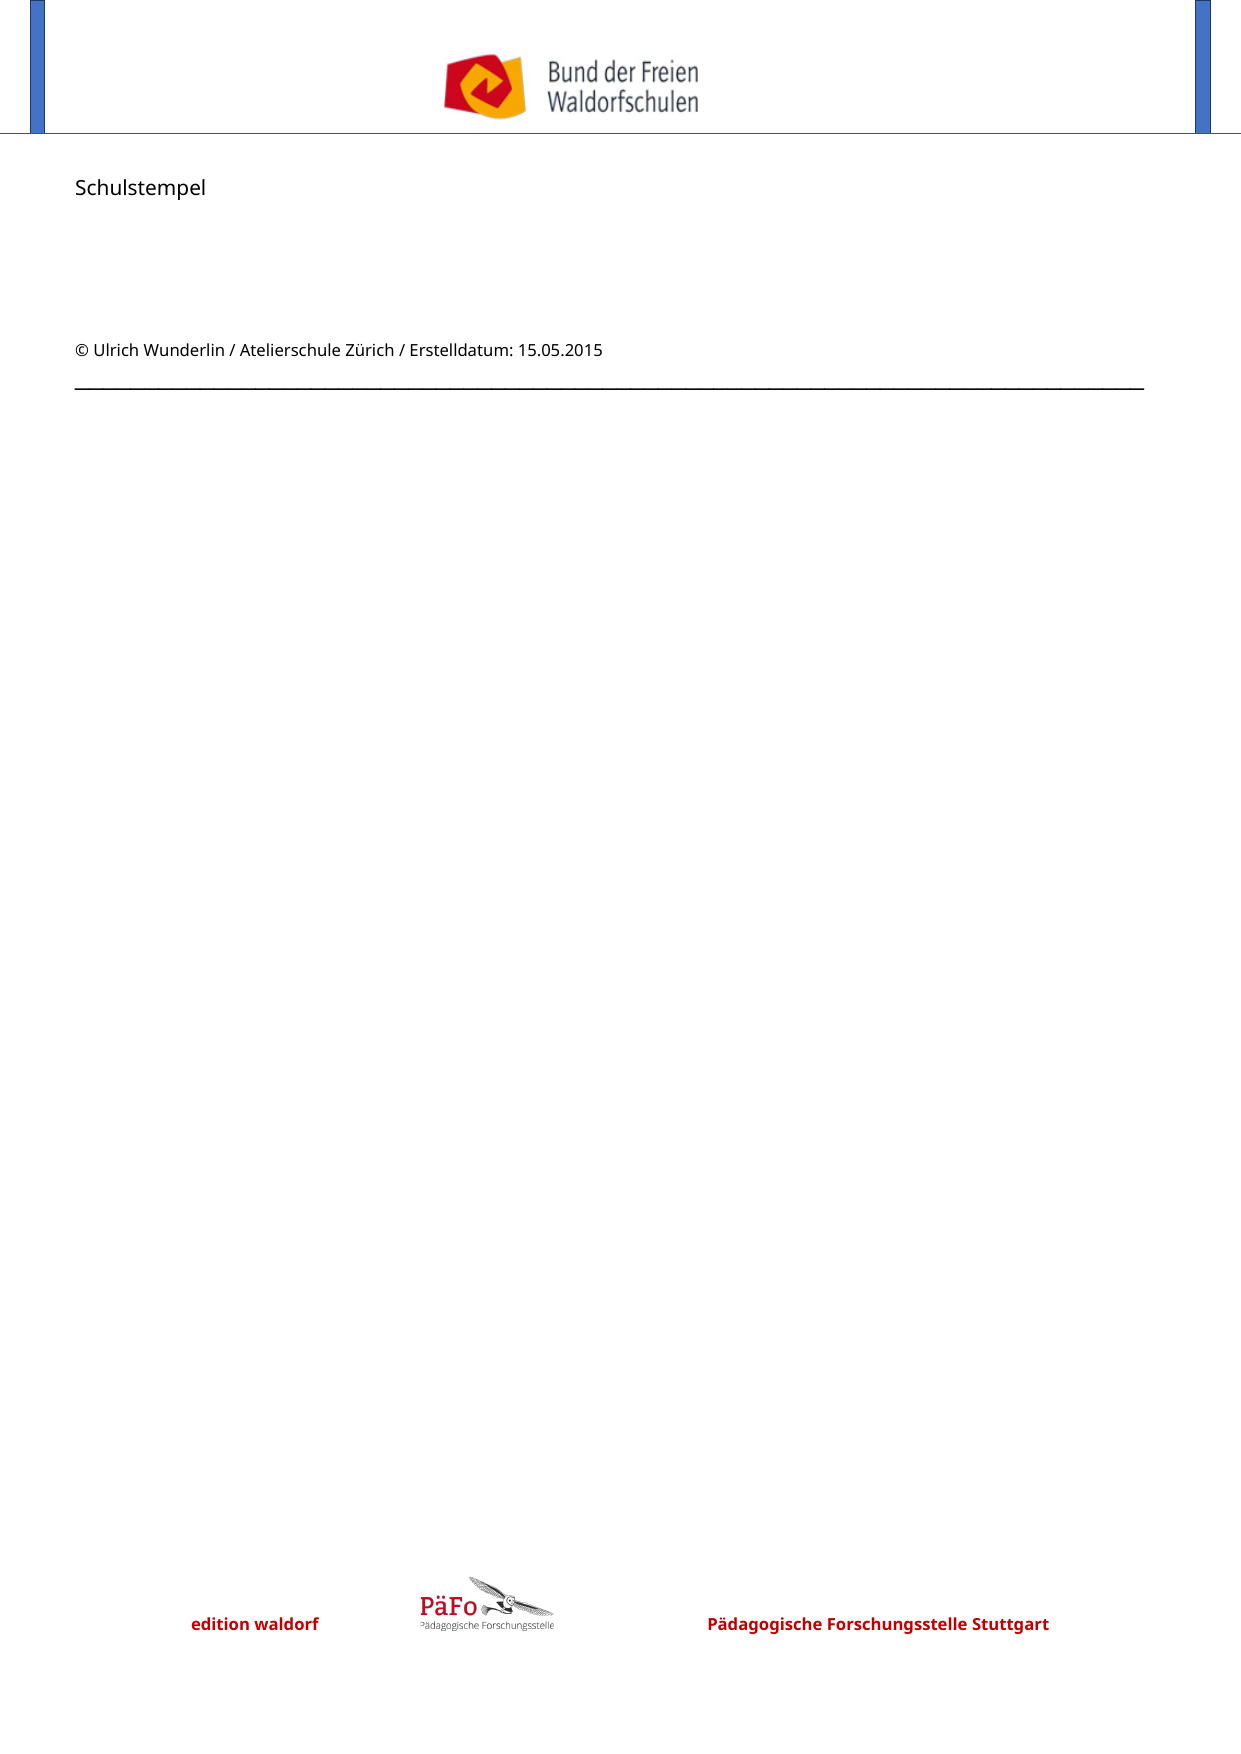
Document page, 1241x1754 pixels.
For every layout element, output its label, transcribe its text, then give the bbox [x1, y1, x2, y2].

picture [443, 53, 699, 121]
text © Ulrich Wunderlin / Atelierschule Zürich / Erstelldatum: 15.05.2015 [75, 339, 1165, 362]
picture [420, 1576, 554, 1631]
text _____________________________________________________________________________ [75, 362, 1165, 391]
text Schulstempel [75, 173, 1165, 201]
